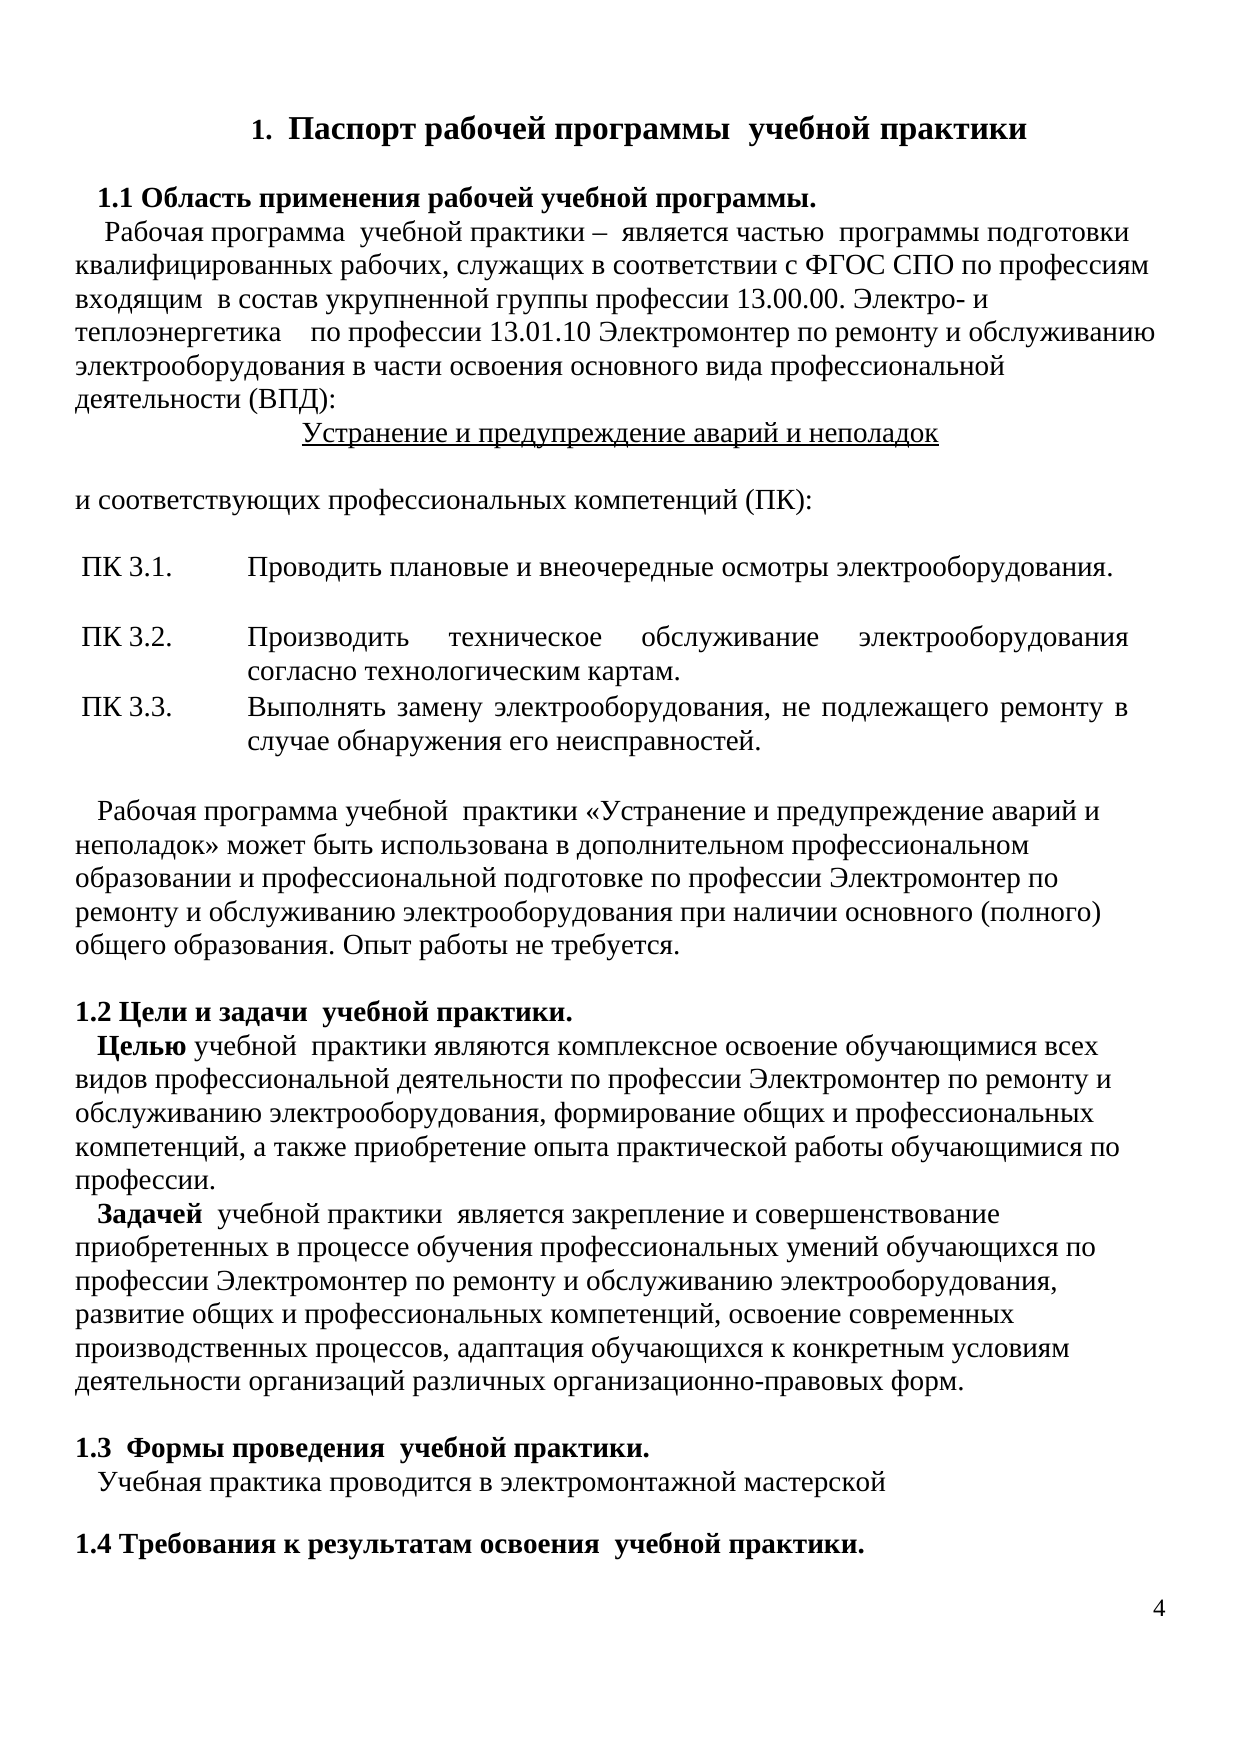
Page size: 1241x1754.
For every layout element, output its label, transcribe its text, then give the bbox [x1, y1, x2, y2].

text Учебная практика проводится в электромонтажной мастерской [75, 1464, 1165, 1498]
text Рабочая программа учебной практики – является частью программы подготовки квалифицированных рабочих, служащих в соответствии с ФГОС СПО по профессиям входящим в состав укрупненной группы профессии 13.00.00. Электро- и теплоэнергетика по профессии 13.01.10 Электромонтер по ремонту и обслуживанию электрооборудования в части освоения основного вида профессиональной деятельности (ВПД): [75, 214, 1165, 415]
text 1.3 Формы проведения учебной практики. [75, 1431, 1165, 1464]
text Устранение и предупреждение аварий и неполадок [75, 415, 1165, 449]
table_header ПК 3.1. [70, 549, 236, 619]
table_cell ПК 3.2. [70, 620, 236, 689]
text 1.2 Цели и задачи учебной практики. [75, 994, 1165, 1028]
text Рабочая программа учебной практики «Устранение и предупреждение аварий и неполадок» может быть использована в дополнительном профессиональном образовании и профессиональной подготовке по профессии Электромонтер по ремонту и обслуживанию электрооборудования при наличии основного (полного) общего образования. Опыт работы не требуется. [75, 793, 1165, 961]
text и соответствующих профессиональных компетенций (ПК): [75, 482, 1165, 516]
table_cell ПК 3.3. [70, 690, 236, 760]
table_cell Выполнять замену электрооборудования, не подлежащего ремонту в случае обнаружения его неисправностей. [236, 690, 1140, 760]
text Задачей учебной практики является закрепление и совершенствование приобретенных в процессе обучения профессиональных умений обучающихся по профессии Электромонтер по ремонту и обслуживанию электрооборудования, развитие общих и профессиональных компетенций, освоение современных производственных процессов, адаптация обучающихся к конкретным условиям деятельности организаций различных организационно-правовых форм. [75, 1196, 1165, 1397]
text Целью учебной практики являются комплексное освоение обучающимися всех видов профессиональной деятельности по профессии Электромонтер по ремонту и обслуживанию электрооборудования, формирование общих и профессиональных компетенций, а также приобретение опыта практической работы обучающимися по профессии. [75, 1028, 1165, 1196]
table_header Проводить плановые и внеочередные осмотры электрооборудования. [236, 549, 1140, 619]
list Паспорт рабочей программы учебной практики [112, 108, 1165, 147]
text 1.1 Область применения рабочей учебной программы. [75, 180, 1184, 214]
table_cell Производить техническое обслуживание электрооборудования согласно технологическим картам. [236, 620, 1140, 689]
text 1.4 Требования к результатам освоения учебной практики. [75, 1526, 1165, 1560]
